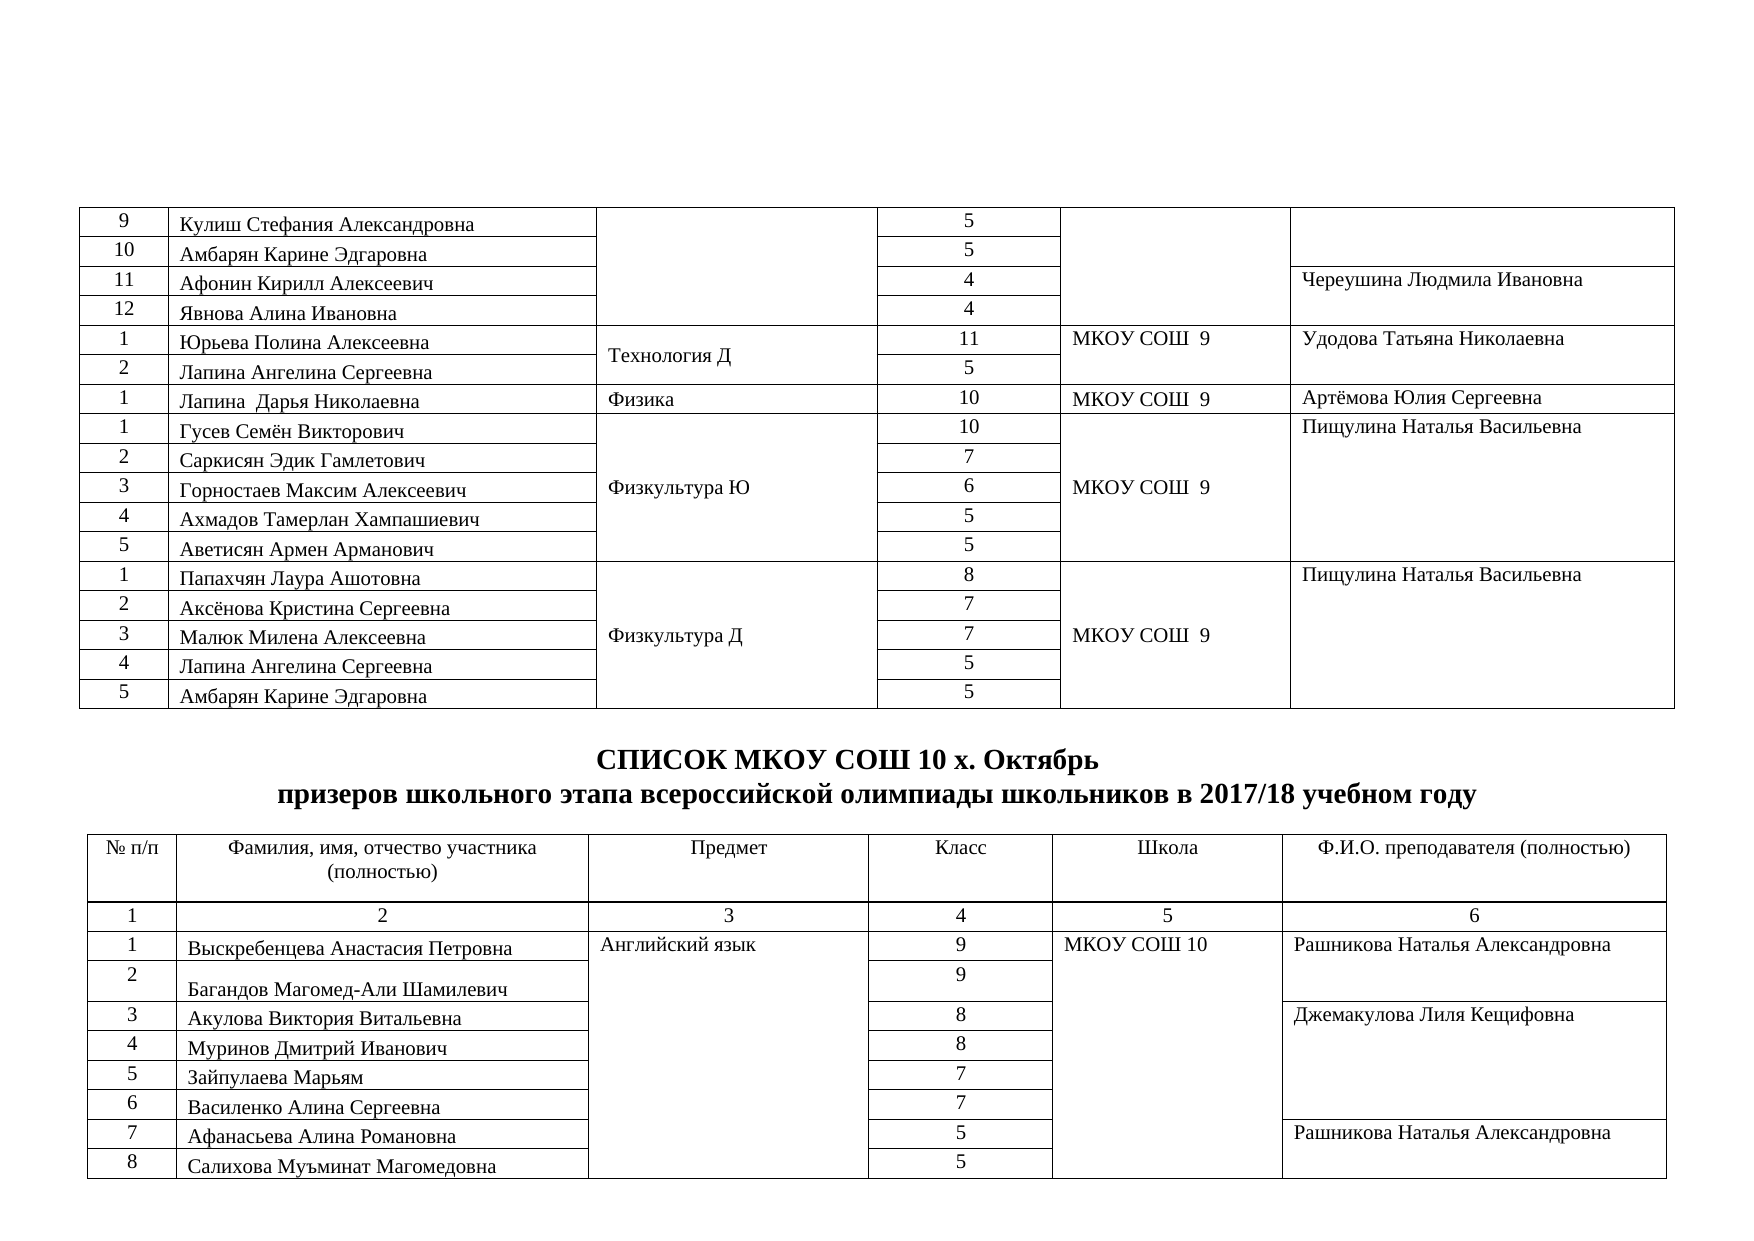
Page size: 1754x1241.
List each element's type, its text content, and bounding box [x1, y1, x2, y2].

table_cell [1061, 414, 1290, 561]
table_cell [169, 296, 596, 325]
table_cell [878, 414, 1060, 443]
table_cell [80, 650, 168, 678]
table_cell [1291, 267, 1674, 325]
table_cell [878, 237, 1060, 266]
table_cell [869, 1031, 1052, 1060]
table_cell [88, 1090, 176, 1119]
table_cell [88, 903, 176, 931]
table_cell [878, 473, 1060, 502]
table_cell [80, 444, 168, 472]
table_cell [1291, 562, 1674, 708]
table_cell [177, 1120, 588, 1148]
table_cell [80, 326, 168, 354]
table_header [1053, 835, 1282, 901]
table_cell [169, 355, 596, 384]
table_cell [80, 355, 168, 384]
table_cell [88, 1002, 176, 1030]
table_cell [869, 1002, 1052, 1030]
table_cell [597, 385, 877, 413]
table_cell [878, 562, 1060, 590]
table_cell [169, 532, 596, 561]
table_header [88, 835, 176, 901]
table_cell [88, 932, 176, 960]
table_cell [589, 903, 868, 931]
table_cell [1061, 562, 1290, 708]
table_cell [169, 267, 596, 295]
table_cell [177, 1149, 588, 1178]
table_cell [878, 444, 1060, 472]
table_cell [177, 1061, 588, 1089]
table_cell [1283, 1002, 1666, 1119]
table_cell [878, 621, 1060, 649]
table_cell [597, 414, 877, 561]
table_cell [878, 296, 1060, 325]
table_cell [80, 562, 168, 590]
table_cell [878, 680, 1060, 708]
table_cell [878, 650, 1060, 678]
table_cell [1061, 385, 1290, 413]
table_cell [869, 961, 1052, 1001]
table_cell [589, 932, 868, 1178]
text СПИСОК МКОУ СОШ 10 х. Октябрь [59, 742, 1636, 776]
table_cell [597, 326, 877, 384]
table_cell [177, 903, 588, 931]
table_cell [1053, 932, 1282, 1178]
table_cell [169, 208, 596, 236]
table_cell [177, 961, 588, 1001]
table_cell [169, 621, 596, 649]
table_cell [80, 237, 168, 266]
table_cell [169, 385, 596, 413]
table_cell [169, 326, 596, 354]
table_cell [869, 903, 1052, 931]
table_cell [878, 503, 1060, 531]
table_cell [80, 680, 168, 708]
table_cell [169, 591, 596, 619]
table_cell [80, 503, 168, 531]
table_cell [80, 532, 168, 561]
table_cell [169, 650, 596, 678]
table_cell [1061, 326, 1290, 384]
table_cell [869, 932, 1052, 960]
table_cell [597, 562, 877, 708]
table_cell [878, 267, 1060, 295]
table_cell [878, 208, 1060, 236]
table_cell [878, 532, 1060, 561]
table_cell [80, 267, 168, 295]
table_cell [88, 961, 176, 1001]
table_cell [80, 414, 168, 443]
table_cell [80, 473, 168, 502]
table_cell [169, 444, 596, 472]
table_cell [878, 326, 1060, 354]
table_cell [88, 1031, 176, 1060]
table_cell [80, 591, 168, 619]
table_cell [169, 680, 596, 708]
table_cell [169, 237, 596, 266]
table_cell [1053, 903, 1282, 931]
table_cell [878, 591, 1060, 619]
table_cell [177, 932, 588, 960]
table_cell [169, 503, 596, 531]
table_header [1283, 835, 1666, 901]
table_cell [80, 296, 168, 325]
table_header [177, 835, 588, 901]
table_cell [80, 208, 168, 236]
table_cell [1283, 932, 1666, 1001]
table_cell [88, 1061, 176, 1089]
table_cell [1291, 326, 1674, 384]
text призеров школьного этапа всероссийской олимпиады школьников в 2017/18 учебном году [118, 776, 1636, 809]
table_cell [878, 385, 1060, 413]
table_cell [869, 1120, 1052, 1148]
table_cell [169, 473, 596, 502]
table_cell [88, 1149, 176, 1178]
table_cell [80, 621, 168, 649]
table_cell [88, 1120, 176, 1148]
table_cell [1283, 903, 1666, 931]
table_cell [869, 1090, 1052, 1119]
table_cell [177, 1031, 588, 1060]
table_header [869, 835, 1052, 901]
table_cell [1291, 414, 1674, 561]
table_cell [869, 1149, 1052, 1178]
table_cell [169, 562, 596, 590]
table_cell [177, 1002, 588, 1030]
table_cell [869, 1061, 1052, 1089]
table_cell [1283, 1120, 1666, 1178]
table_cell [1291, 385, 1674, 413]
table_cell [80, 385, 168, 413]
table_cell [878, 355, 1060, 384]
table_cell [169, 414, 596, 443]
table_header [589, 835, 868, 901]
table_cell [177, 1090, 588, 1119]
